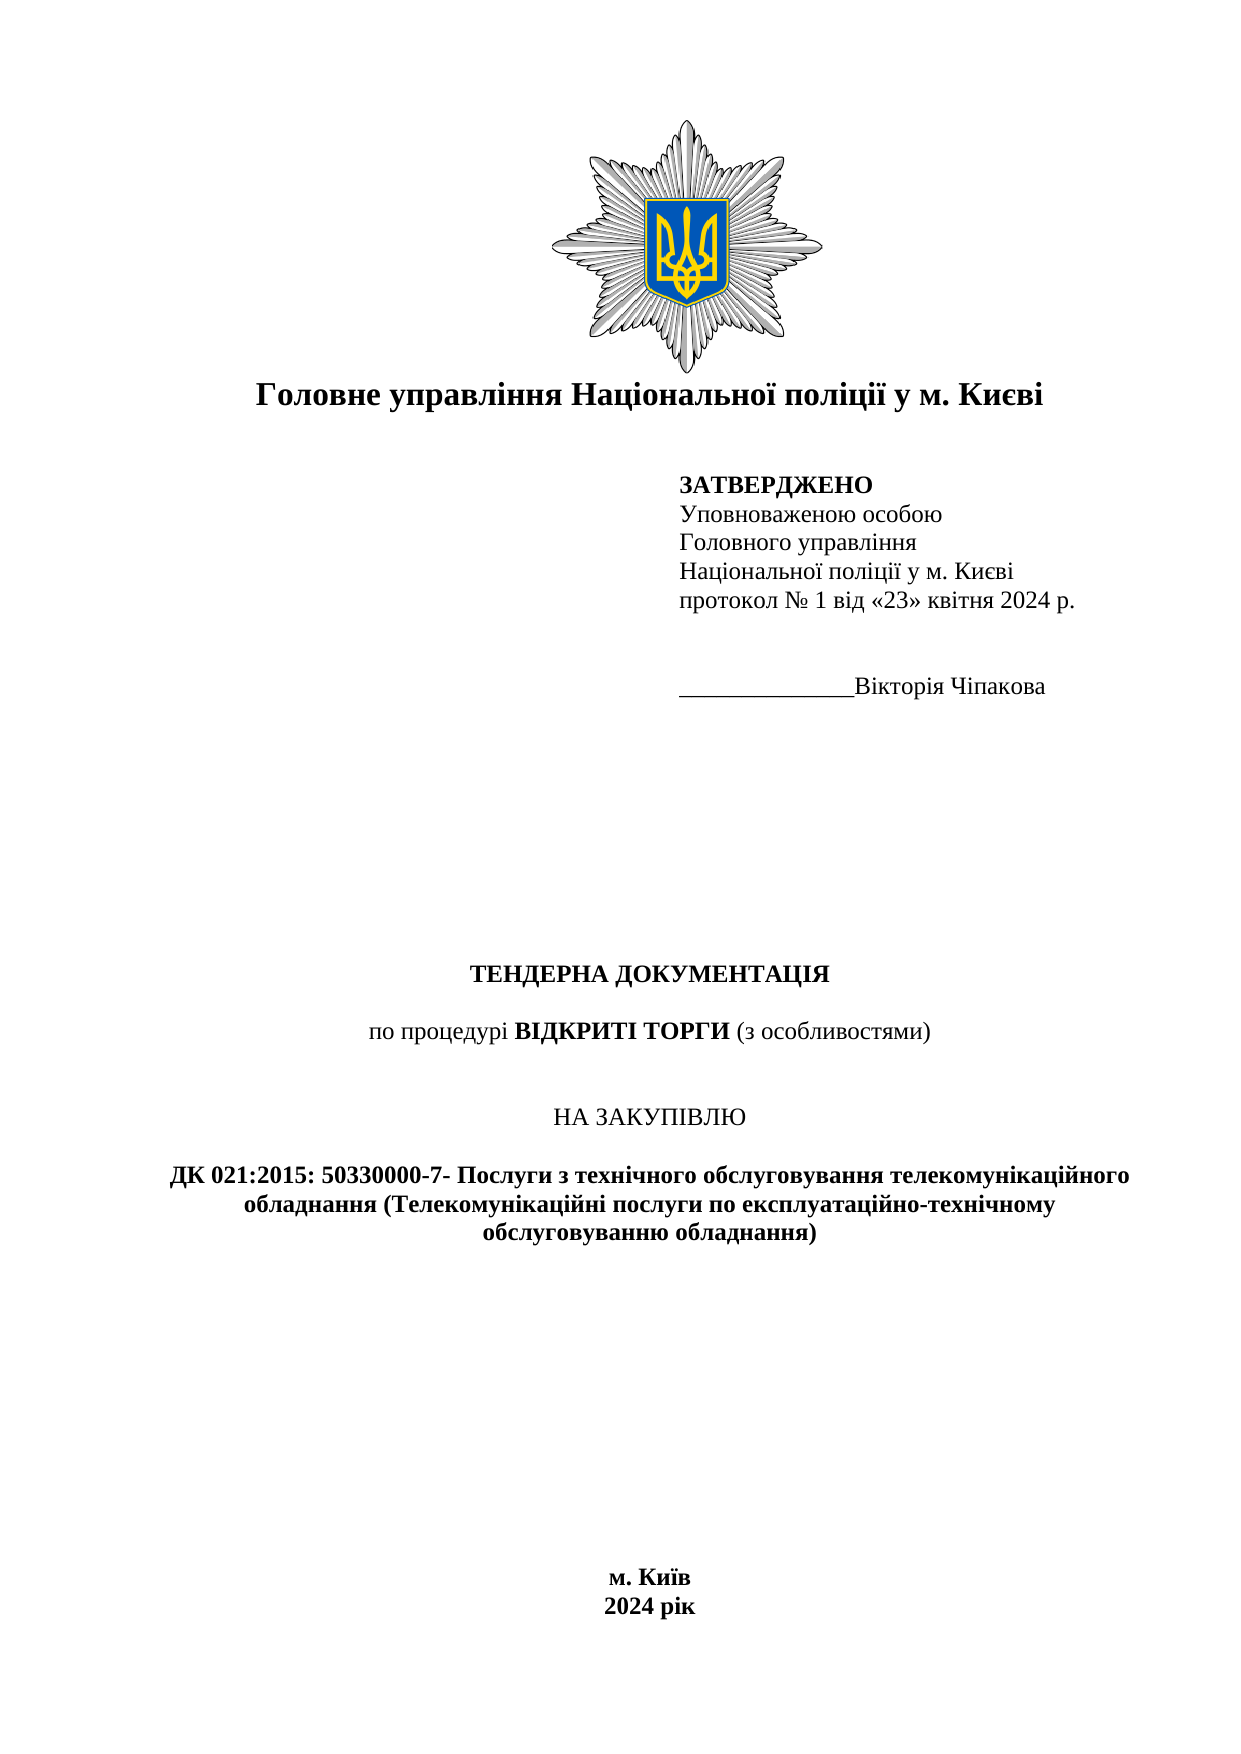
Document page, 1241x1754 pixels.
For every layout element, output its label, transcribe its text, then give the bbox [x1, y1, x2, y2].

text Головного управління [679, 527, 1152, 556]
text Національної поліції у м. Києві [679, 556, 1152, 585]
text ТЕНДЕРНА ДОКУМЕНТАЦІЯ [148, 959, 1152, 987]
text по процедурі ВІДКРИТІ ТОРГИ (з особливостями) [148, 1016, 1152, 1045]
text ЗАТВЕРДЖЕНО [679, 470, 1152, 499]
text НА ЗАКУПІВЛЮ [148, 1102, 1152, 1131]
text м. Київ [148, 1562, 1152, 1591]
picture [552, 120, 823, 374]
text Уповноваженою особою [679, 499, 1152, 527]
text протокол № 1 від «23» квітня 2024 р. [679, 585, 1152, 614]
text ДК 021:2015: 50330000-7- Послуги з технічного обслуговування телекомунікаційного обладнання (Телекомунікаційні послуги по експлуатаційно-технічному обслуговуванню обладнання) [148, 1160, 1152, 1246]
text Головне управління Національної поліції у м. Києві [148, 374, 1152, 412]
text ______________Вікторія Чіпакова [679, 671, 1152, 700]
text 2024 рік [148, 1591, 1152, 1620]
